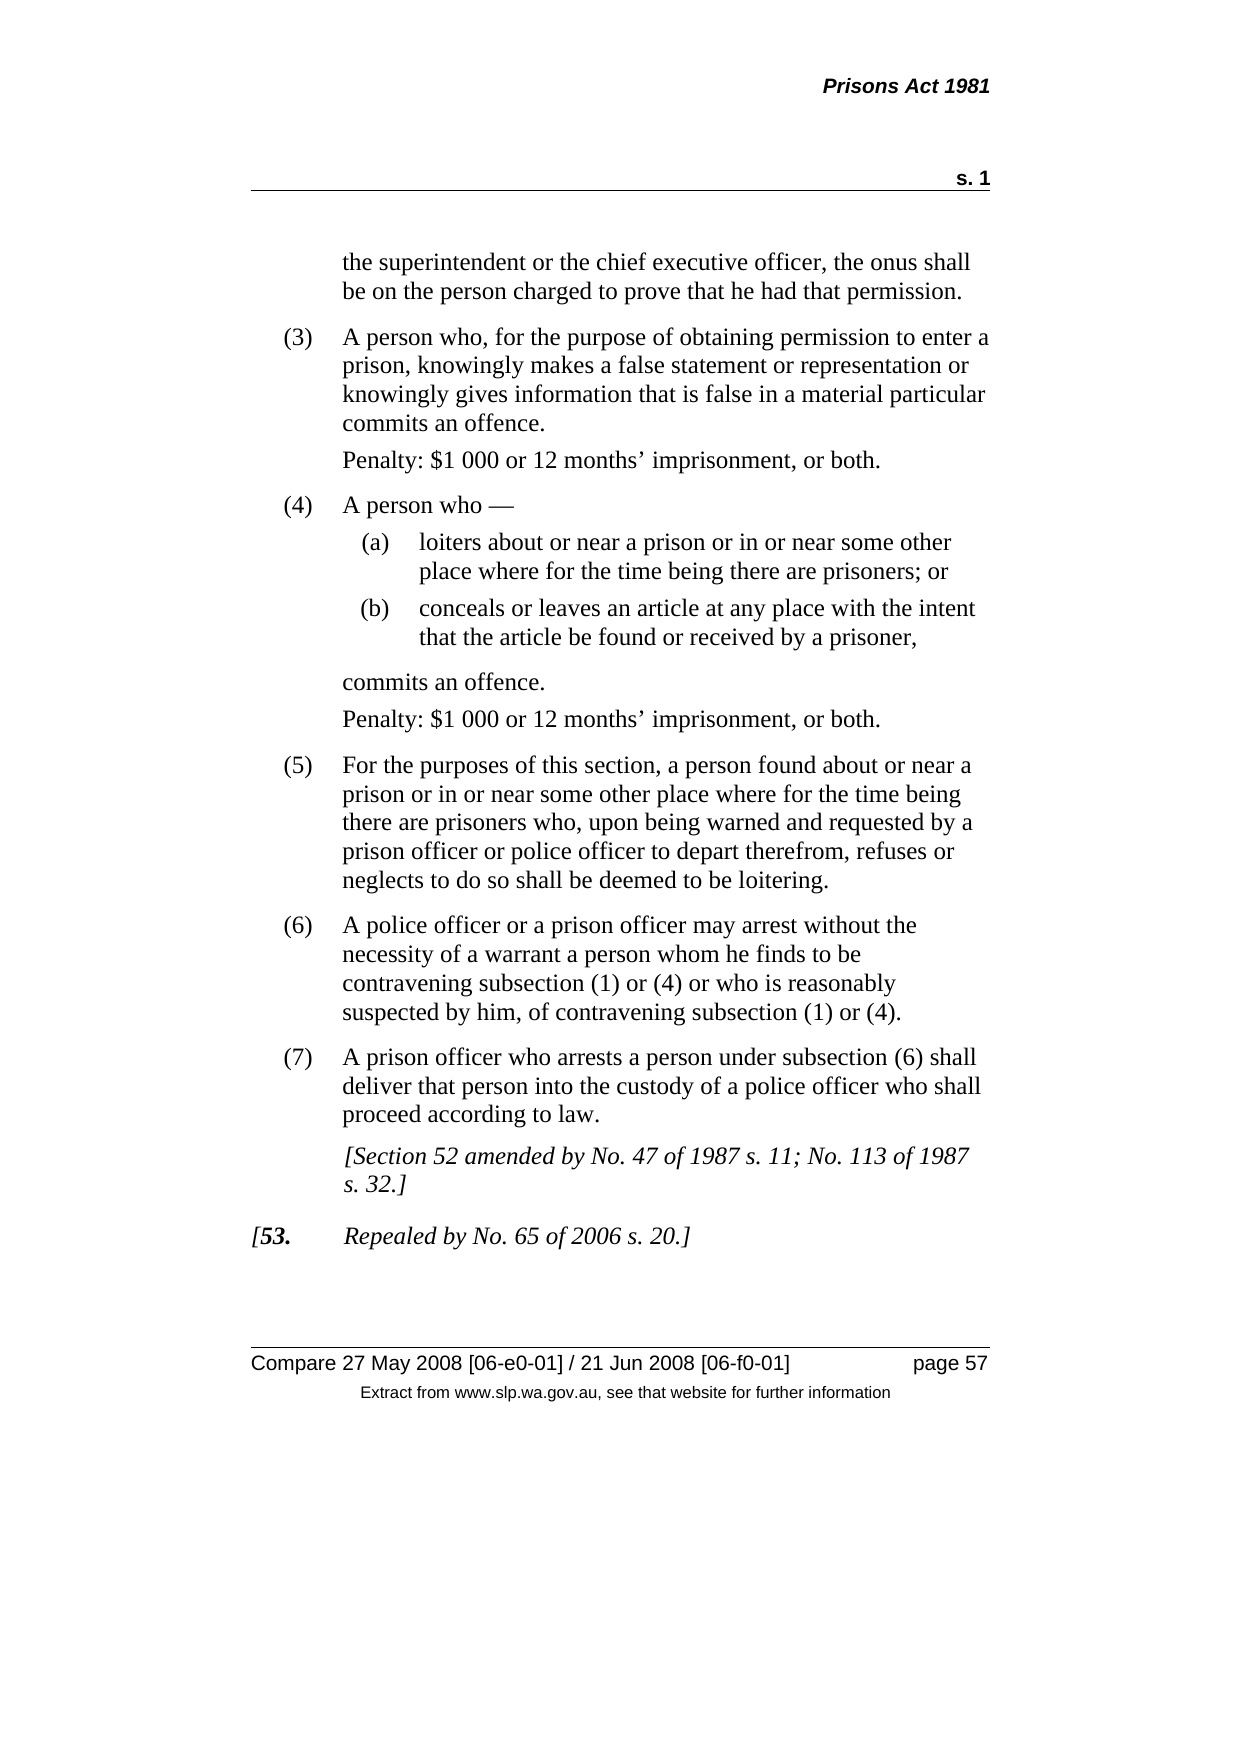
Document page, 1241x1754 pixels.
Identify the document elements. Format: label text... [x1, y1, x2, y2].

text commits an offence. [251, 667, 990, 696]
text [Section 52 amended by No. 47 of 1987 s. 11; No. 113 of 1987 s. 32.] [251, 1141, 990, 1198]
text Penalty: $1 000 or 12 months’ imprisonment, or both. [251, 445, 990, 474]
text (5) For the purposes of this section, a person found about or near a prison or in or near some other place where for the time being there are prisoners who, upon being warned and requested by a prison officer or police officer to depart therefrom, refuses or neglects to do so shall be deemed to be loitering. [251, 750, 990, 894]
text (a) loiters about or near a prison or in or near some other place where for the time being there are prisoners; or [251, 527, 990, 585]
text (7) A prison officer who arrests a person under subsection (6) shall deliver that person into the custody of a police officer who shall proceed according to law. [251, 1042, 990, 1128]
text (3) A person who, for the purpose of obtaining permission to enter a prison, knowingly makes a false statement or representation or knowingly gives information that is false in a material particular commits an offence. [251, 322, 990, 437]
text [251, 247, 990, 305]
text (b) conceals or leaves an article at any place with the intent that the article be found or received by a prisoner, [251, 593, 990, 651]
text [53. Repealed by No. 65 of 2006 s. 20.] [251, 1221, 990, 1250]
text (6) A police officer or a prison officer may arrest without the necessity of a warrant a person whom he finds to be contravening subsection (1) or (4) or who is reasonably suspected by him, of contravening subsection (1) or (4). [251, 910, 990, 1025]
text (4) A person who — [251, 490, 990, 519]
text Penalty: $1 000 or 12 months’ imprisonment, or both. [251, 704, 990, 733]
